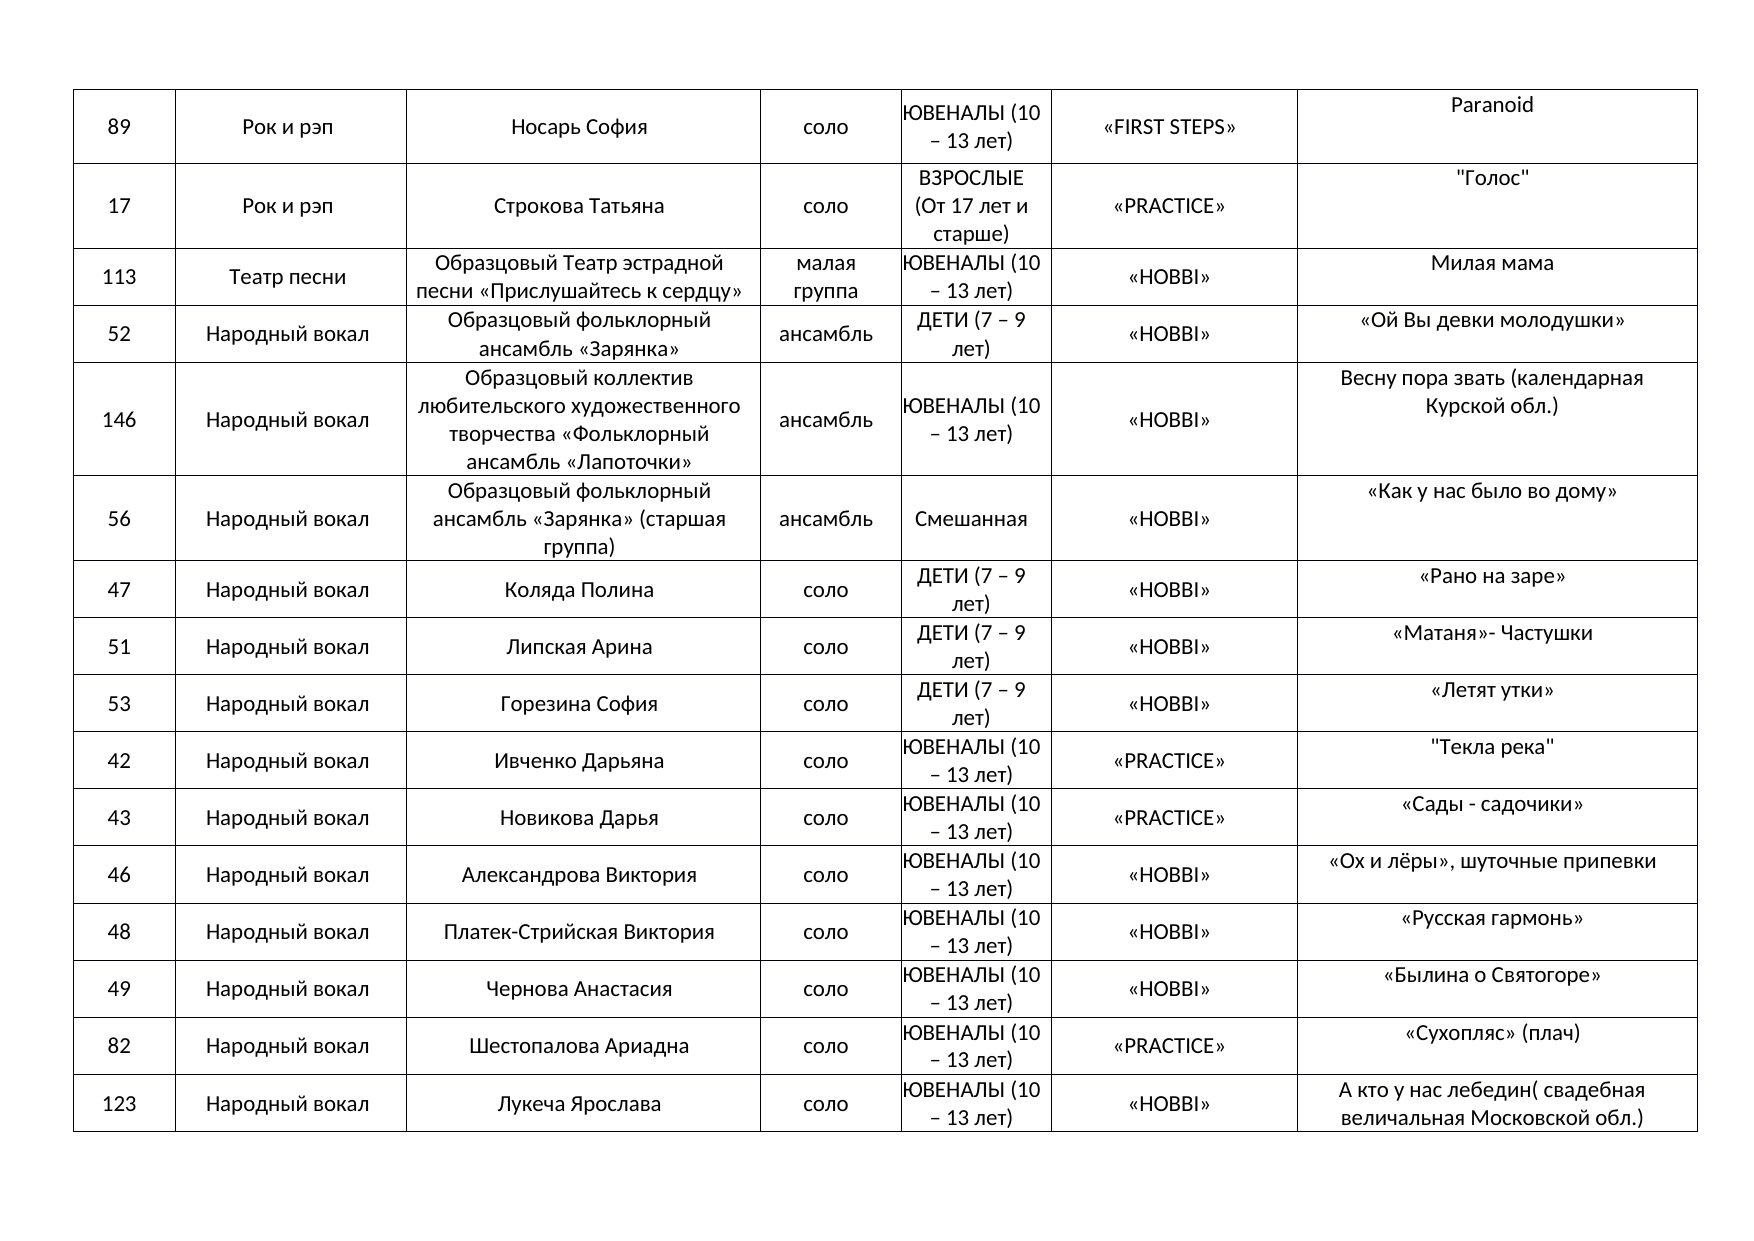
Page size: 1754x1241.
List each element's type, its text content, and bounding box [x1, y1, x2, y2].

table_cell ансамбль [761, 476, 901, 560]
table_cell ансамбль [761, 363, 901, 475]
table_cell Липская Арина [407, 618, 760, 674]
table_cell «HOBBI» [1052, 846, 1297, 902]
table_cell 123 [74, 1075, 175, 1131]
table_cell Образцовый коллектив любительского художественного творчества «Фольклорный ансамбль «Лапоточки» [407, 363, 760, 475]
table_cell Образцовый Театр эстрадной песни «Прислушайтесь к сердцу» [407, 249, 760, 304]
table_cell соло [761, 732, 901, 788]
table_cell Народный вокал [176, 789, 406, 845]
table_cell «HOBBI» [1052, 476, 1297, 560]
table_cell ансамбль [761, 306, 901, 362]
table_cell ВЗРОСЛЫЕ (От 17 лет и старше) [902, 164, 1051, 247]
table_cell соло [761, 904, 901, 959]
table_cell малая группа [761, 249, 901, 304]
table_cell 89 [74, 90, 175, 162]
table_cell «Сухопляс» (плач) [1298, 1018, 1697, 1074]
table_cell «HOBBI» [1052, 904, 1297, 959]
table_cell «PRACTICE» [1052, 164, 1297, 247]
table_cell соло [761, 90, 901, 162]
table_cell «HOBBI» [1052, 675, 1297, 731]
table_cell Народный вокал [176, 306, 406, 362]
table_cell 48 [74, 904, 175, 959]
table_cell Paranoid [1298, 90, 1697, 162]
table_cell «HOBBI» [1052, 618, 1297, 674]
table_cell «Ох и лёры», шуточные припевки [1298, 846, 1697, 902]
table_cell Рок и рэп [176, 164, 406, 247]
table_cell соло [761, 846, 901, 902]
table_cell Народный вокал [176, 476, 406, 560]
table_cell «HOBBI» [1052, 561, 1297, 617]
table_cell 47 [74, 561, 175, 617]
table_cell «FIRST STEPS» [1052, 90, 1297, 162]
table_cell Образцовый фольклорный ансамбль «Зарянка» [407, 306, 760, 362]
table_cell Образцовый фольклорный ансамбль «Зарянка» (старшая группа) [407, 476, 760, 560]
table_cell ДЕТИ (7 – 9 лет) [902, 675, 1051, 731]
table_cell 146 [74, 363, 175, 475]
table_cell «Летят утки» [1298, 675, 1697, 731]
table_cell Смешанная [902, 476, 1051, 560]
table_cell соло [761, 618, 901, 674]
table_cell ЮВЕНАЛЫ (10 – 13 лет) [902, 961, 1051, 1017]
table_cell ДЕТИ (7 – 9 лет) [902, 561, 1051, 617]
table_cell Народный вокал [176, 561, 406, 617]
table_cell Народный вокал [176, 675, 406, 731]
table_cell Новикова Дарья [407, 789, 760, 845]
table_cell Носарь София [407, 90, 760, 162]
table_cell «HOBBI» [1052, 961, 1297, 1017]
table_cell «HOBBI» [1052, 249, 1297, 304]
table_cell Платек-Стрийская Виктория [407, 904, 760, 959]
table_cell соло [761, 164, 901, 247]
table_cell 49 [74, 961, 175, 1017]
table_cell Шестопалова Ариадна [407, 1018, 760, 1074]
table_cell 17 [74, 164, 175, 247]
table_cell ДЕТИ (7 – 9 лет) [902, 618, 1051, 674]
table_cell Строкова Татьяна [407, 164, 760, 247]
table_cell 43 [74, 789, 175, 845]
table_cell Театр песни [176, 249, 406, 304]
table_cell Милая мама [1298, 249, 1697, 304]
table_cell «Русская гармонь» [1298, 904, 1697, 959]
table_cell 82 [74, 1018, 175, 1074]
table_cell «HOBBI» [1052, 306, 1297, 362]
table_cell ЮВЕНАЛЫ (10 – 13 лет) [902, 846, 1051, 902]
table_cell Народный вокал [176, 618, 406, 674]
table_cell ЮВЕНАЛЫ (10 – 13 лет) [902, 1018, 1051, 1074]
table_cell Коляда Полина [407, 561, 760, 617]
table_cell «Былина о Святогоре» [1298, 961, 1697, 1017]
table_cell ЮВЕНАЛЫ (10 – 13 лет) [902, 90, 1051, 162]
table_cell А кто у нас лебедин( свадебная величальная Московской обл.) [1298, 1075, 1697, 1131]
table_cell Ивченко Дарьяна [407, 732, 760, 788]
table_cell Горезина София [407, 675, 760, 731]
table_cell соло [761, 561, 901, 617]
table_cell "Голос" [1298, 164, 1697, 247]
table_cell 113 [74, 249, 175, 304]
table_cell Народный вокал [176, 1075, 406, 1131]
table_cell «PRACTICE» [1052, 789, 1297, 845]
table_cell соло [761, 675, 901, 731]
table_cell 51 [74, 618, 175, 674]
table_cell «Как у нас было во дому» [1298, 476, 1697, 560]
table_cell 53 [74, 675, 175, 731]
table_cell соло [761, 1018, 901, 1074]
table_cell 46 [74, 846, 175, 902]
table_cell «Рано на заре» [1298, 561, 1697, 617]
table_cell Народный вокал [176, 846, 406, 902]
table_cell Рок и рэп [176, 90, 406, 162]
table_cell "Текла река" [1298, 732, 1697, 788]
table_cell 52 [74, 306, 175, 362]
table_cell «PRACTICE» [1052, 732, 1297, 788]
table_cell 42 [74, 732, 175, 788]
table_cell ДЕТИ (7 – 9 лет) [902, 306, 1051, 362]
table_cell Народный вокал [176, 961, 406, 1017]
table_cell «Сады - садочики» [1298, 789, 1697, 845]
table_cell Чернова Анастасия [407, 961, 760, 1017]
table_cell Весну пора звать (календарная Курской обл.) [1298, 363, 1697, 475]
table_cell соло [761, 1075, 901, 1131]
table_cell «Матаня»- Частушки [1298, 618, 1697, 674]
table_cell ЮВЕНАЛЫ (10 – 13 лет) [902, 363, 1051, 475]
table_cell ЮВЕНАЛЫ (10 – 13 лет) [902, 789, 1051, 845]
table_cell ЮВЕНАЛЫ (10 – 13 лет) [902, 1075, 1051, 1131]
table_cell Лукеча Ярослава [407, 1075, 760, 1131]
table_cell «Ой Вы девки молодушки» [1298, 306, 1697, 362]
table_cell «HOBBI» [1052, 1075, 1297, 1131]
table_cell ЮВЕНАЛЫ (10 – 13 лет) [902, 732, 1051, 788]
table_cell Народный вокал [176, 904, 406, 959]
table_cell «HOBBI» [1052, 363, 1297, 475]
table_cell ЮВЕНАЛЫ (10 – 13 лет) [902, 904, 1051, 959]
table_cell соло [761, 961, 901, 1017]
table_cell Народный вокал [176, 363, 406, 475]
table_cell Александрова Виктория [407, 846, 760, 902]
table_cell Народный вокал [176, 1018, 406, 1074]
table_cell соло [761, 789, 901, 845]
table_cell ЮВЕНАЛЫ (10 – 13 лет) [902, 249, 1051, 304]
table_cell «PRACTICE» [1052, 1018, 1297, 1074]
table_cell 56 [74, 476, 175, 560]
table_cell Народный вокал [176, 732, 406, 788]
